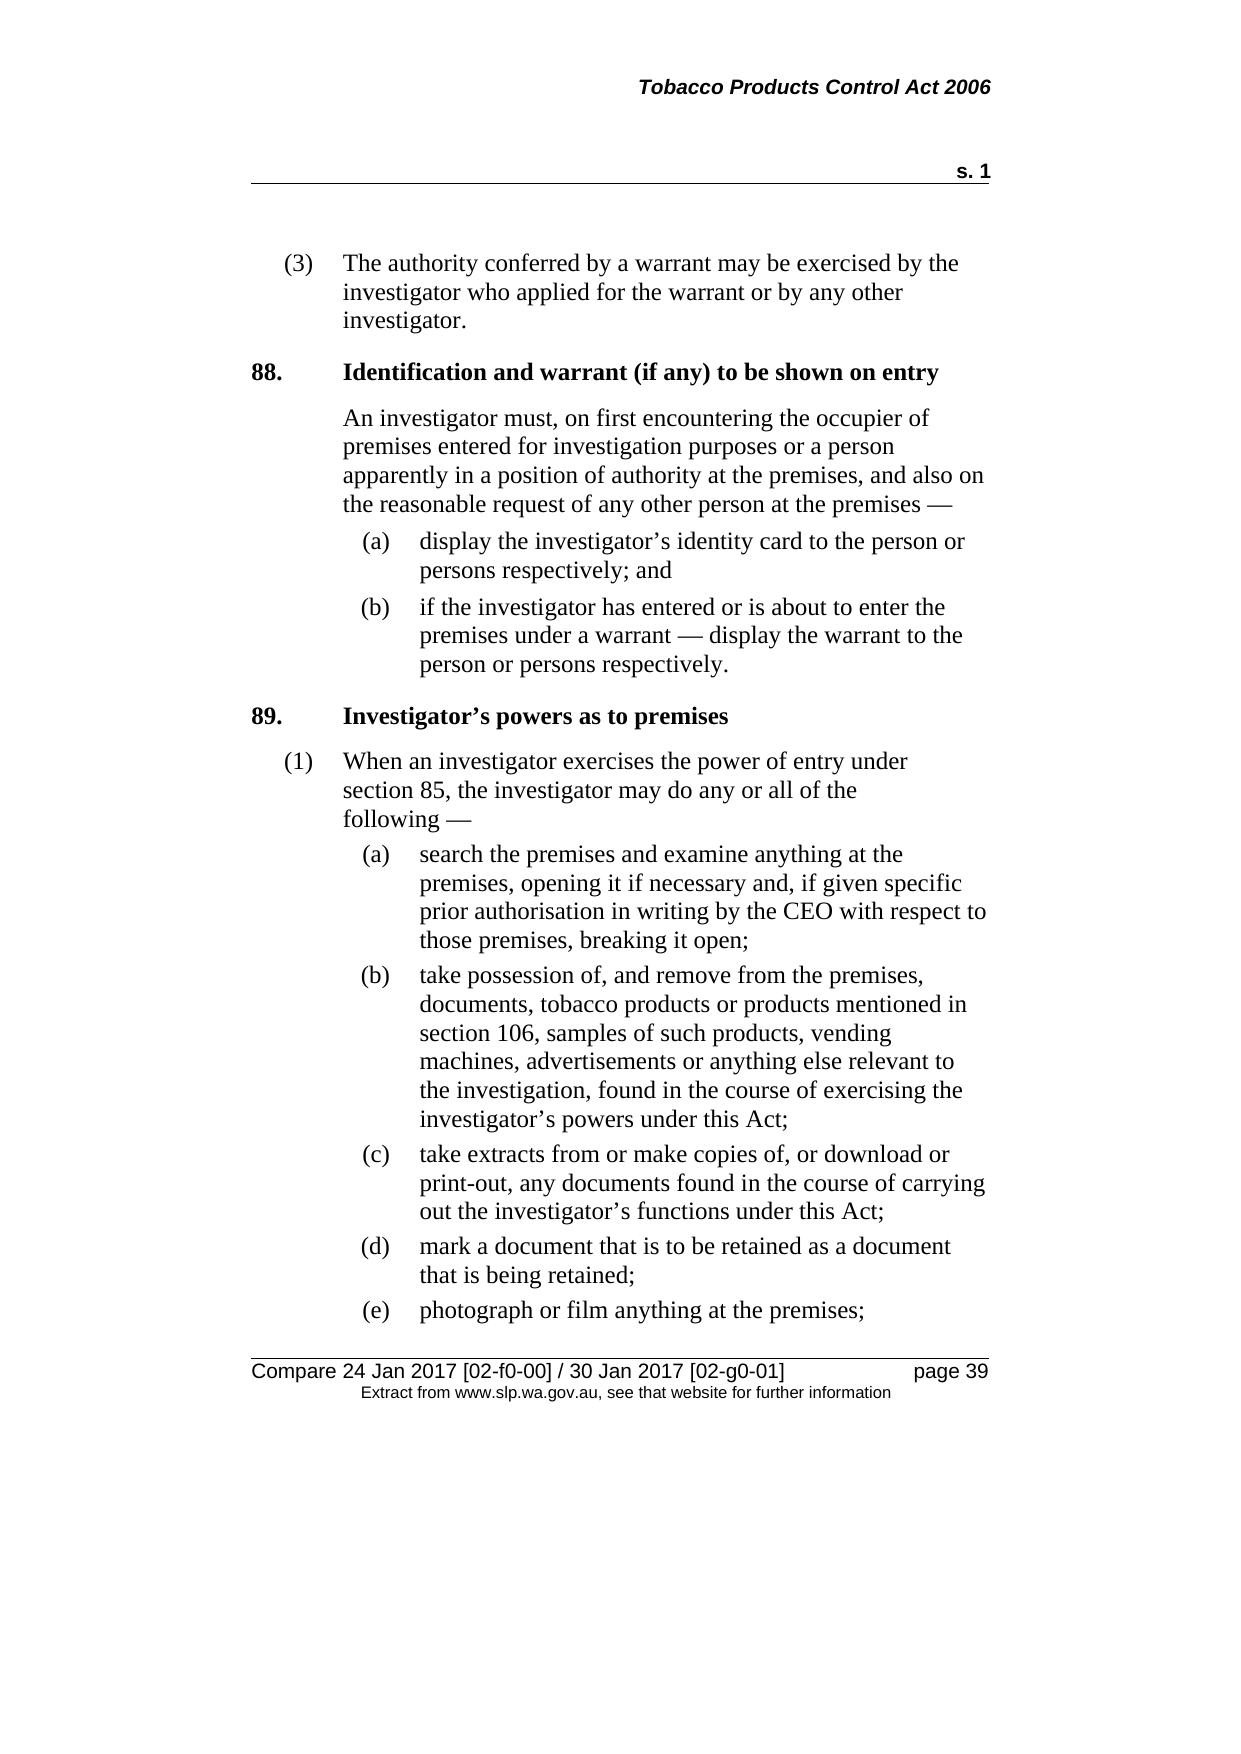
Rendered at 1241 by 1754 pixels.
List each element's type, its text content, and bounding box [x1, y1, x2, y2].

subtitle 89. Investigator’s powers as to premises [251, 701, 989, 730]
text (a) display the investigator’s identity card to the person or persons respectively; and [251, 526, 989, 583]
subtitle 88. Identification and warrant (if any) to be shown on entry [251, 357, 989, 386]
text (3) The authority conferred by a warrant may be exercised by the investigator who applied for the warrant or by any other investigator. [251, 248, 989, 334]
text (b) if the investigator has entered or is about to enter the premises under a warrant — display the warrant to the person or persons respectively. [251, 592, 989, 678]
text (c) take extracts from or make copies of, or download or print-out, any documents found in the course of carrying out the investigator’s functions under this Act; [251, 1139, 989, 1225]
text (b) take possession of, and remove from the premises, documents, tobacco products or products mentioned in section 106, samples of such products, vending machines, advertisements or anything else relevant to the investigation, found in the course of exercising the investigator’s powers under this Act; [251, 960, 989, 1133]
text (1) When an investigator exercises the power of entry under section 85, the investigator may do any or all of the following — [251, 746, 989, 833]
text An investigator must, on first encountering the occupier of premises entered for investigation purposes or a person apparently in a position of authority at the premises, and also on the reasonable request of any other person at the premises — [251, 403, 989, 518]
text (e) photograph or film anything at the premises; [251, 1295, 989, 1324]
text (d) mark a document that is to be retained as a document that is being retained; [251, 1231, 989, 1289]
text (a) search the premises and examine anything at the premises, opening it if necessary and, if given specific prior authorisation in writing by the CEO with respect to those premises, breaking it open; [251, 839, 989, 954]
